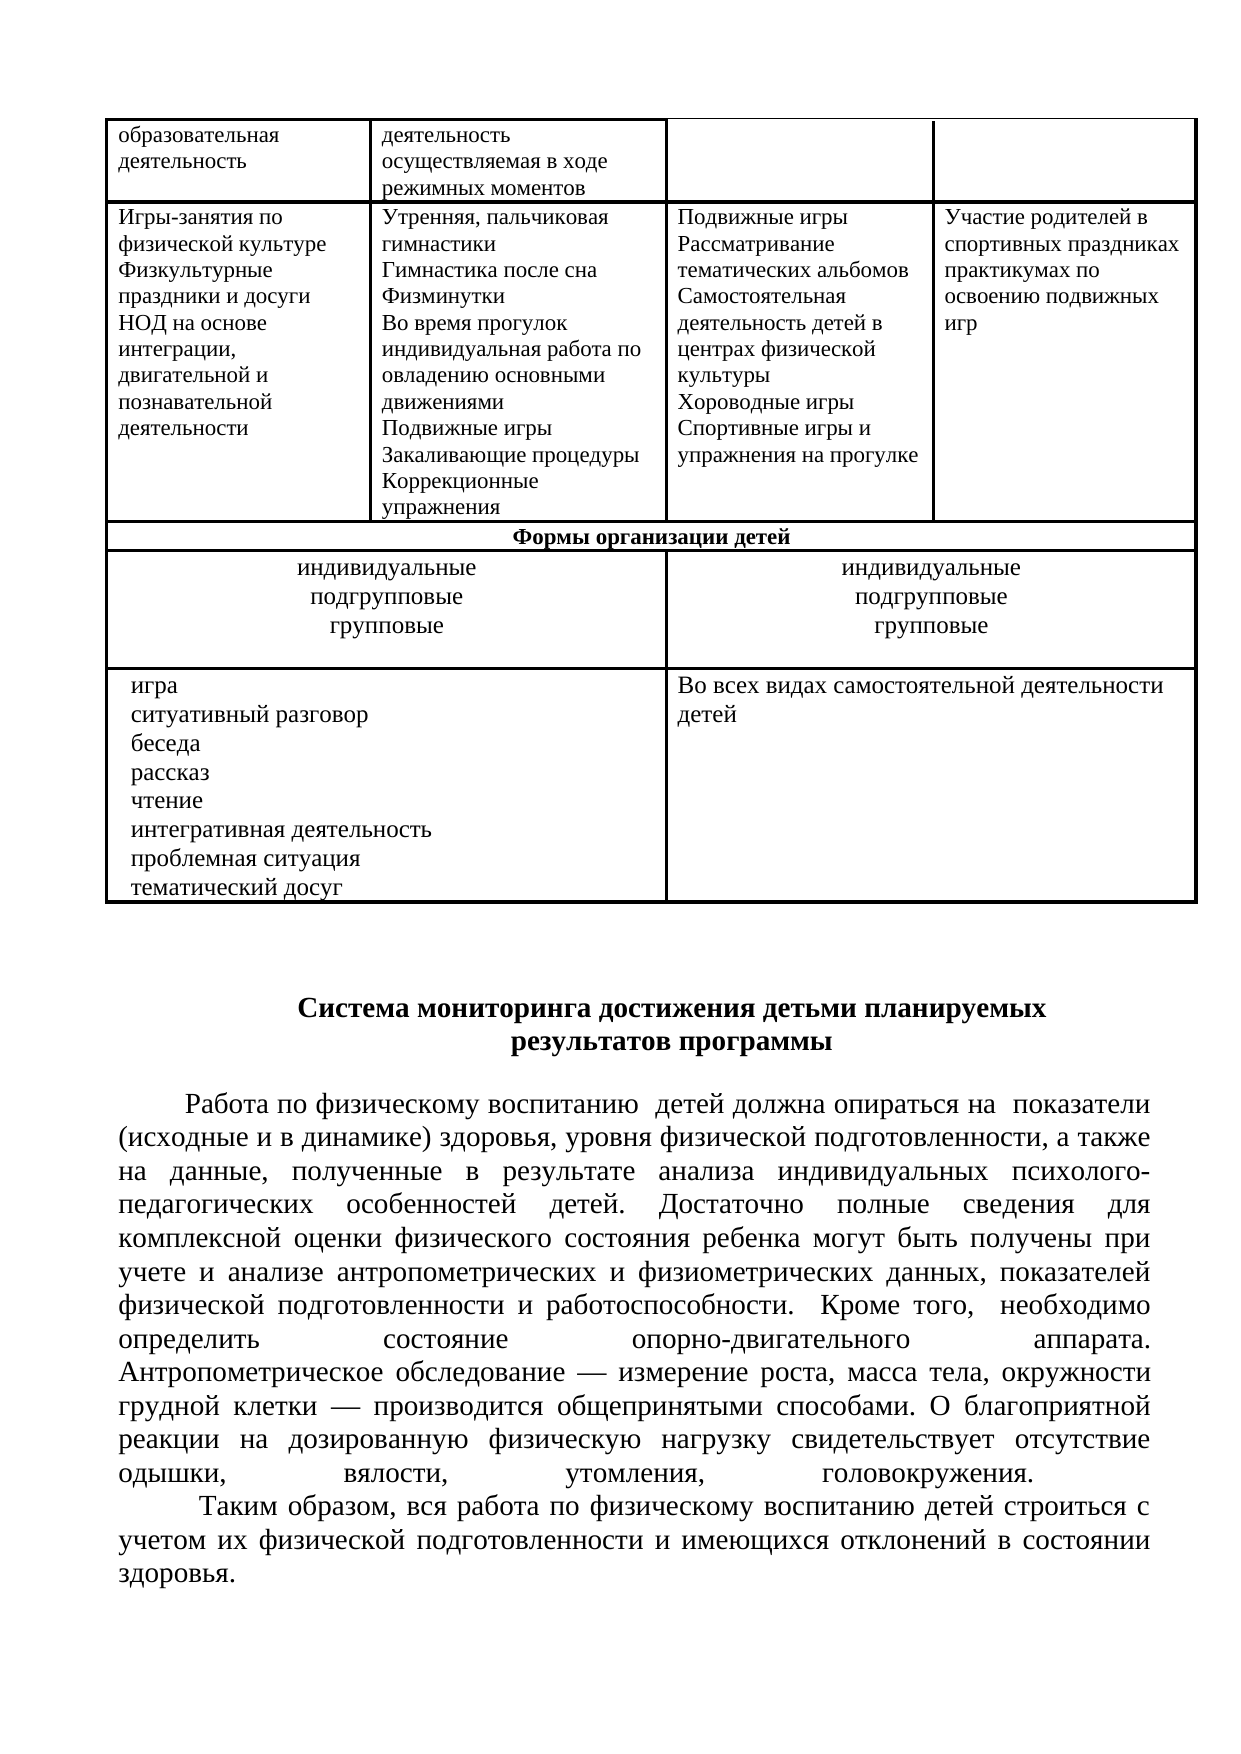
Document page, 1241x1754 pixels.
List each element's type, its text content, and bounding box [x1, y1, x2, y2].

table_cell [108, 121, 369, 200]
table_cell Подвижные игры Рассматривание тематических альбомов Самостоятельная деятельность детей в центрах физической культуры Хороводные игры Спортивные игры и упражнения на прогулке [668, 204, 932, 520]
text результатов программы [118, 1023, 1152, 1057]
table_cell индивидуальные подгрупповые групповые [108, 552, 665, 667]
table_cell Утренняя, пальчиковая гимнастики Гимнастика после сна Физминутки Во время прогулок индивидуальная работа по овладению основными движениями Подвижные игры Закаливающие процедуры Коррекционные упражнения [372, 204, 665, 520]
text Система мониторинга достижения детьми планируемых [118, 990, 1152, 1023]
table_cell игра ситуативный разговор беседа рассказ чтение интегративная деятельность проблемная ситуация тематический досуг [108, 670, 665, 900]
table_cell индивидуальные подгрупповые групповые [668, 552, 1194, 667]
table_cell Формы организации детей [108, 523, 1194, 549]
table_cell Игры-занятия по физической культуре Физкультурные праздники и досуги НОД на основе интеграции, двигательной и познавательной деятельности [108, 204, 369, 520]
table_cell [372, 121, 665, 200]
table_cell Во всех видах самостоятельной деятельности детей [668, 670, 1194, 900]
text Работа по физическому воспитанию детей должна опираться на показатели (исходные и в динамике) здоровья, уровня физической подготовленности, а также на данные, полученные в результате анализа индивидуальных психолого-педагогических особенностей детей. Достаточно полные сведения для комплексной оценки физического состояния ребенка могут быть получены при учете и анализе антропометрических и физиометрических данных, показателей физической подготовленности и работоспособности. Кроме того, необходимо определить состояние опорно-двигательного аппарата. Антропометрическое обследование — измерение роста, масса тела, окружности грудной клетки — производится общепринятыми способами. О благоприятной реакции на дозированную физическую нагрузку свидетельствует отсутствие одышки, вялости, утомления, головокружения. Таким образом, вся работа по физическому воспитанию детей строиться с учетом их физической подготовленности и имеющихся отклонений в состоянии здоровья. [118, 1086, 1152, 1589]
table_cell Участие родителей в спортивных праздниках практикумах по освоению подвижных игр [935, 204, 1194, 520]
